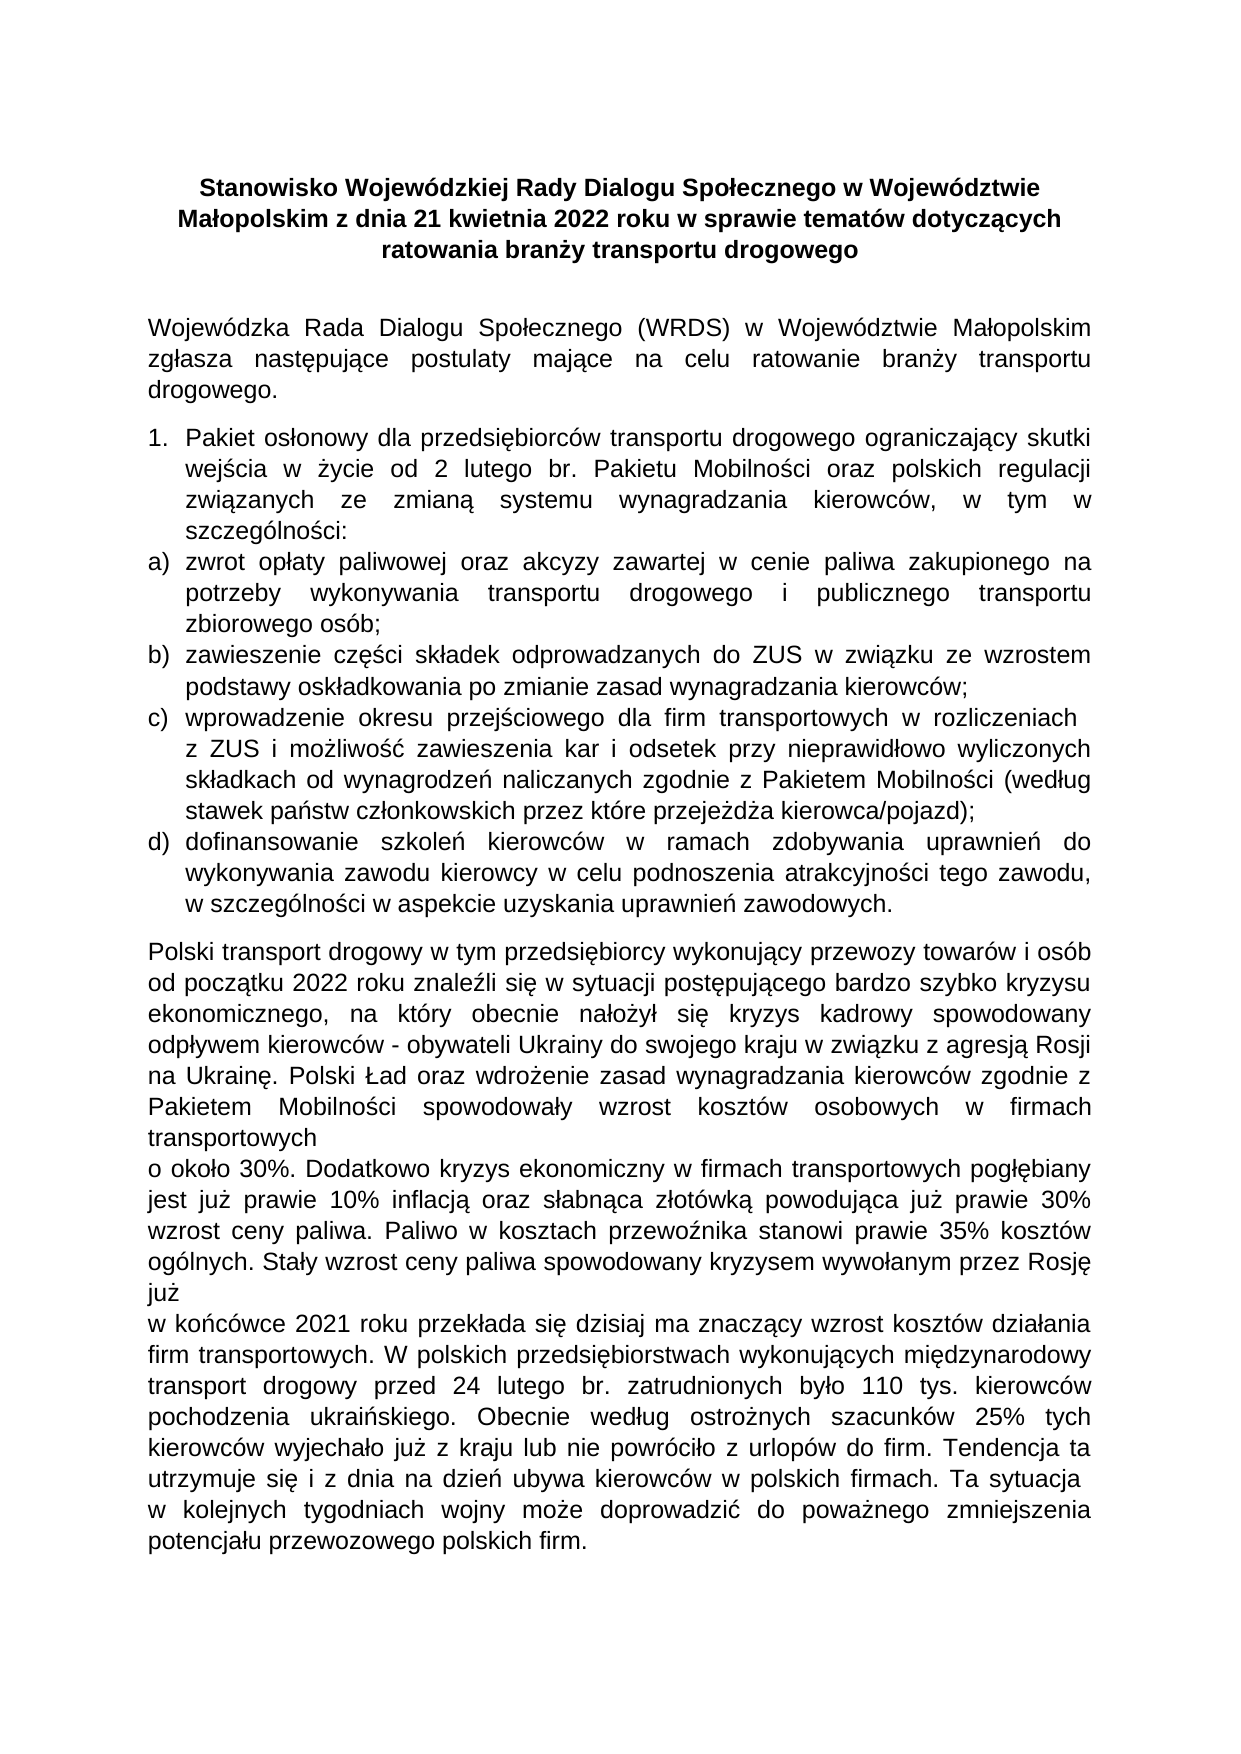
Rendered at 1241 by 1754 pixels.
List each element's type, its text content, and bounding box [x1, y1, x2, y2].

list wprowadzenie okresu przejściowego dla firm transportowych w rozliczeniach z ZUS i możliwość zawieszenia kar i odsetek przy nieprawidłowo wyliczonych składkach od wynagrodzeń naliczanych zgodnie z Pakietem Mobilności (według stawek państw członkowskich przez które przejeżdża kierowca/pojazd); [148, 703, 1093, 824]
subtitle Stanowisko Wojewódzkiej Rady Dialogu Społecznego w Województwie Małopolskim z dnia 21 kwietnia 2022 roku w sprawie tematów dotyczących ratowania branży transportu drogowego [148, 173, 1093, 263]
list zawieszenie części składek odprowadzanych do ZUS w związku ze wzrostem podstawy oskładkowania po zmianie zasad wynagradzania kierowców; [148, 641, 1093, 700]
text Polski transport drogowy w tym przedsiębiorcy wykonujący przewozy towarów i osób od początku 2022 roku znaleźli się w sytuacji postępującego bardzo szybko kryzysu ekonomicznego, na który obecnie nałożył się kryzys kadrowy spowodowany odpływem kierowców - obywateli Ukrainy do swojego kraju w związku z agresją Rosji na Ukrainę. Polski Ład oraz wdrożenie zasad wynagradzania kierowców zgodnie z Pakietem Mobilności spowodowały wzrost kosztów osobowych w firmach transportowych o około 30%. Dodatkowo kryzys ekonomiczny w firmach transportowych pogłębiany jest już prawie 10% inflacją oraz słabnąca złotówką powodująca już prawie 30% wzrost ceny paliwa. Paliwo w kosztach przewoźnika stanowi prawie 35% kosztów ogólnych. Stały wzrost ceny paliwa spowodowany kryzysem wywołanym przez Rosję już w końcówce 2021 roku przekłada się dzisiaj ma znaczący wzrost kosztów działania firm transportowych. W polskich przedsiębiorstwach wykonujących międzynarodowy transport drogowy przed 24 lutego br. zatrudnionych było 110 tys. kierowców pochodzenia ukraińskiego. Obecnie według ostrożnych szacunków 25% tych kierowców wyjechało już z kraju lub nie powróciło z urlopów do firm. Tendencja ta utrzymuje się i z dnia na dzień ubywa kierowców w polskich firmach. Ta sytuacja w kolejnych tygodniach wojny może doprowadzić do poważnego zmniejszenia potencjału przewozowego polskich firm. [148, 937, 1093, 1555]
list dofinansowanie szkoleń kierowców w ramach zdobywania uprawnień do wykonywania zawodu kierowcy w celu podnoszenia atrakcyjności tego zawodu, w szczególności w aspekcie uzyskania uprawnień zawodowych. [148, 827, 1093, 918]
list Pakiet osłonowy dla przedsiębiorców transportu drogowego ograniczający skutki wejścia w życie od 2 lutego br. Pakietu Mobilności oraz polskich regulacji związanych ze zmianą systemu wynagradzania kierowców, w tym w szczególności: [148, 423, 1093, 545]
text Wojewódzka Rada Dialogu Społecznego (WRDS) w Województwie Małopolskim zgłasza następujące postulaty mające na celu ratowanie branży transportu drogowego. [148, 313, 1093, 404]
list zwrot opłaty paliwowej oraz akcyzy zawartej w cenie paliwa zakupionego na potrzeby wykonywania transportu drogowego i publicznego transportu zbiorowego osób; [148, 547, 1093, 638]
